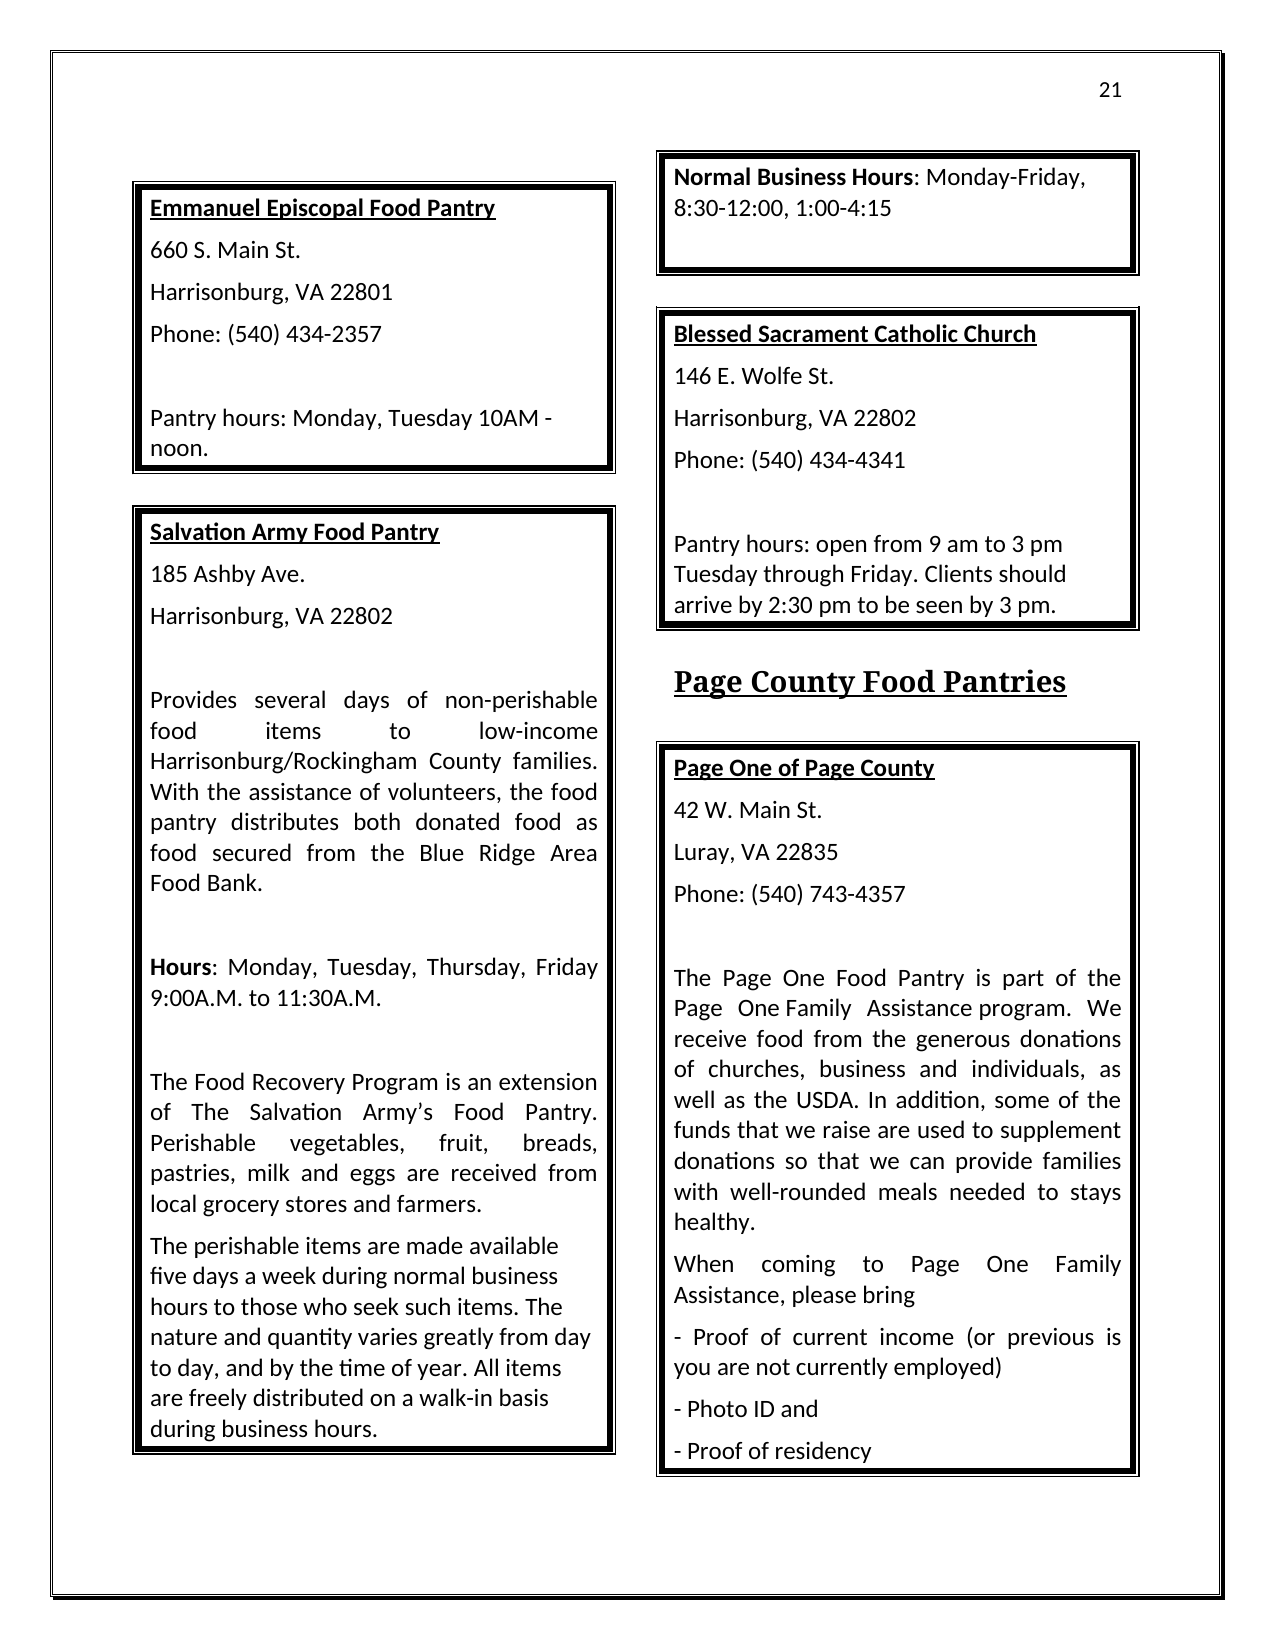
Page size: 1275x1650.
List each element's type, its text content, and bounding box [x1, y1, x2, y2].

text - Proof of residency [665, 1424, 1130, 1468]
text 660 S. Main St. [142, 222, 607, 264]
text Salvation Army Food Pantry [142, 514, 607, 547]
text 146 E. Wolfe St. [665, 348, 1130, 390]
text The Food Recovery Program is an extension of The Salvation Army’s Food Pantry. Perishable vegetables, fruit, breads, pastries, milk and eggs are received from local grocery stores and farmers. [142, 1054, 607, 1218]
text Pantry hours: open from 9 am to 3 pm Tuesday through Friday. Clients should arrive by 2:30 pm to be seen by 3 pm. [665, 516, 1130, 621]
text Phone: (540) 434-2357 [142, 306, 607, 360]
text Pantry hours: Monday, Tuesday 10AM - noon. [142, 390, 607, 465]
text - Photo ID and [665, 1382, 1130, 1424]
text Page One of Page County [665, 750, 1130, 783]
text Provides several days of non-perishable food items to low-income Harrisonburg/Rockingham County families. With the assistance of volunteers, the food pantry distributes both donated food as food secured from the Blue Ridge Area Food Bank. [142, 673, 607, 909]
text Luray, VA 22835 [665, 825, 1130, 867]
text Emmanuel Episcopal Food Pantry [142, 190, 607, 222]
text Blessed Sacrament Catholic Church [665, 316, 1130, 348]
text 42 W. Main St. [665, 783, 1130, 825]
text Harrisonburg, VA 22802 [665, 390, 1130, 432]
text Phone: (540) 434-4341 [665, 432, 1130, 486]
text The Page One Food Pantry is part of the Page One Family Assistance program. We receive food from the generous donations of churches, business and individuals, as well as the USDA. In addition, some of the funds that we raise are used to supplement donations so that we can provide families with well-rounded meals needed to stays healthy. [665, 951, 1130, 1237]
text Phone: (540) 743-4357 [665, 867, 1130, 920]
text Harrisonburg, VA 22801 [142, 264, 607, 306]
text Page County Food Pantries [673, 661, 1122, 701]
text Normal Business Hours: Monday-Friday, 8:30-12:00, 1:00-4:15 [665, 159, 1130, 234]
text Harrisonburg, VA 22802 [142, 589, 607, 642]
text When coming to Page One Family Assistance, please bring [665, 1237, 1130, 1309]
text The perishable items are made available five days a week during normal business hours to those who seek such items. The nature and quantity varies greatly from day to day, and by the time of year. All items are freely distributed on a walk-in basis during business hours. [142, 1218, 607, 1446]
text - Proof of current income (or previous is you are not currently employed) [665, 1309, 1130, 1382]
text 185 Ashby Ave. [142, 547, 607, 589]
text Hours: Monday, Tuesday, Thursday, Friday 9:00A.M. to 11:30A.M. [142, 940, 607, 1024]
